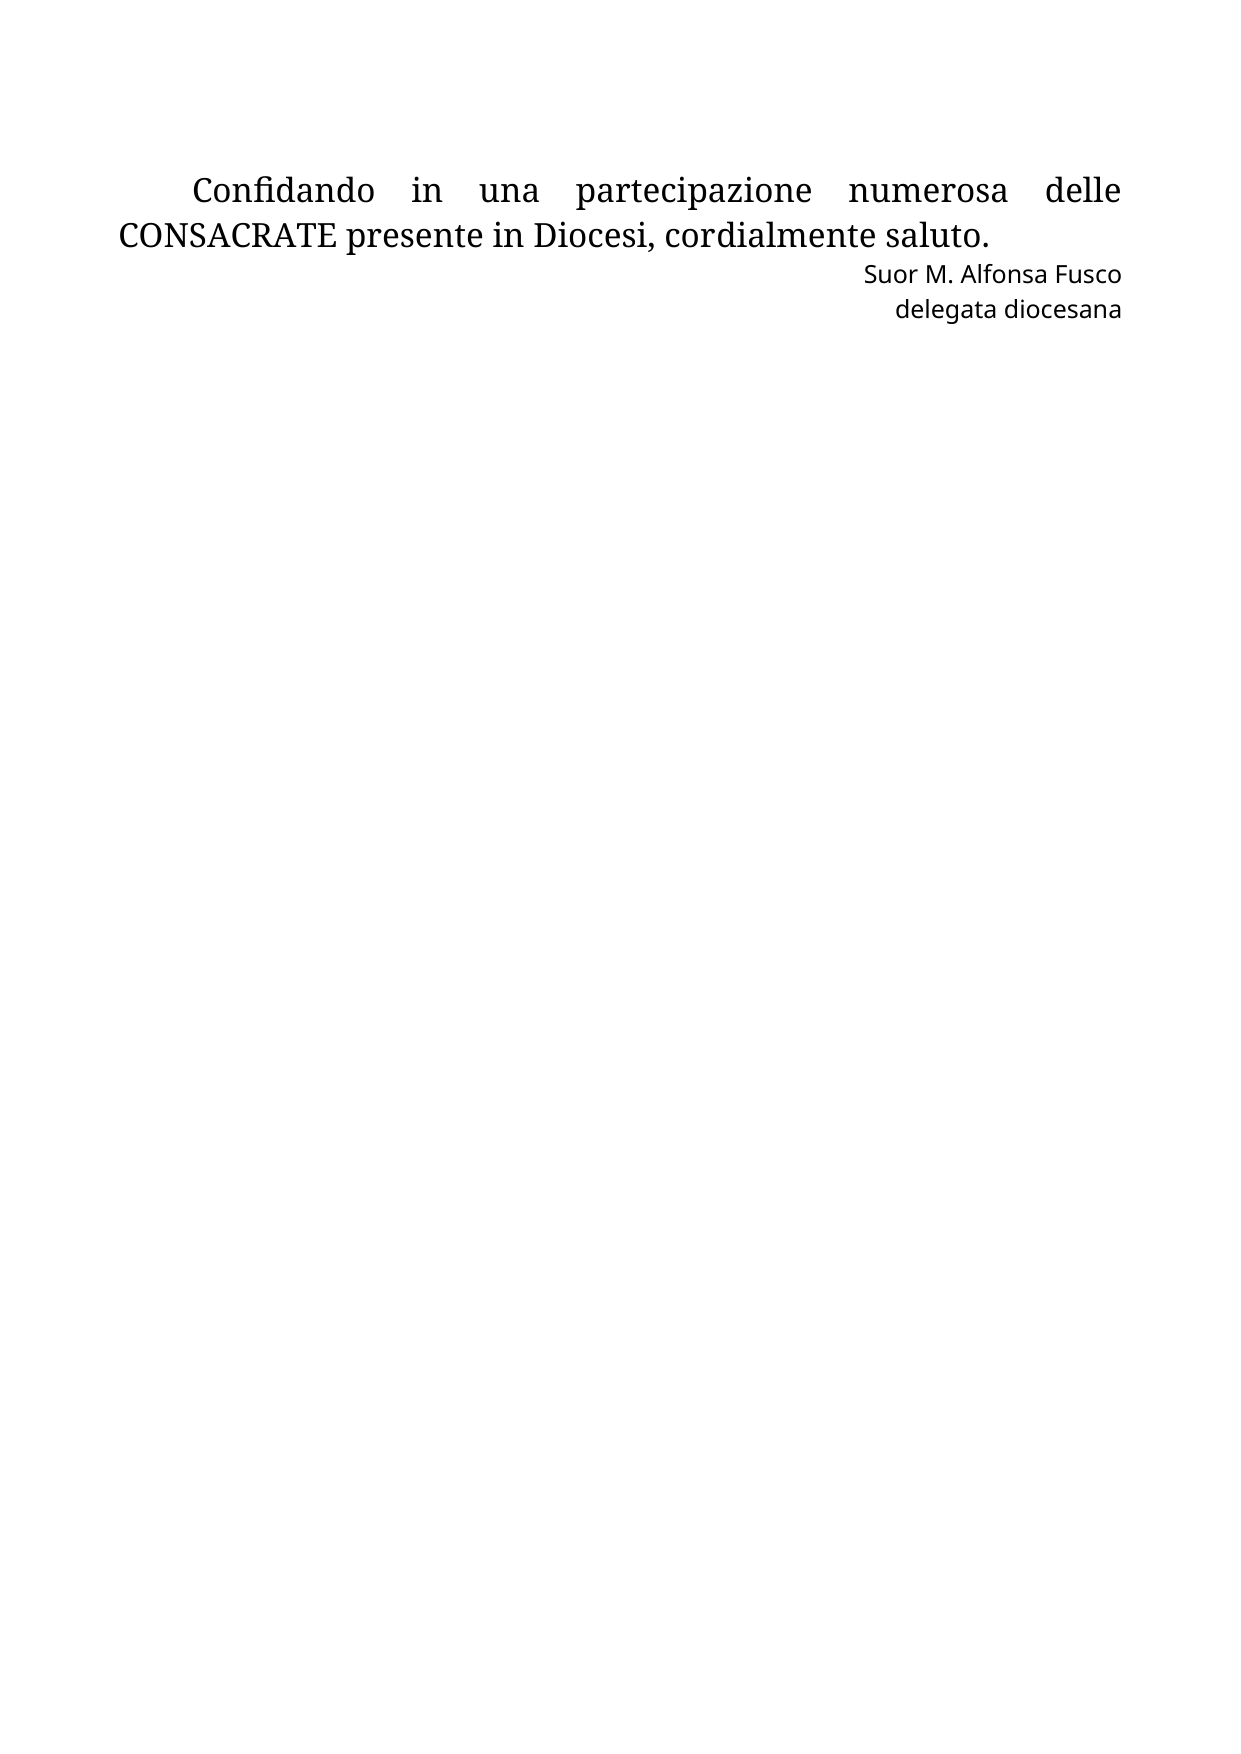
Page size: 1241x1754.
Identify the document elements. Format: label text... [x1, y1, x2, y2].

text Confidando in una partecipazione numerosa delle CONSACRATE presente in Diocesi, cordialmente saluto. [118, 166, 1122, 257]
text Suor M. Alfonsa Fusco [118, 257, 1122, 291]
text delegata diocesana [118, 291, 1122, 325]
